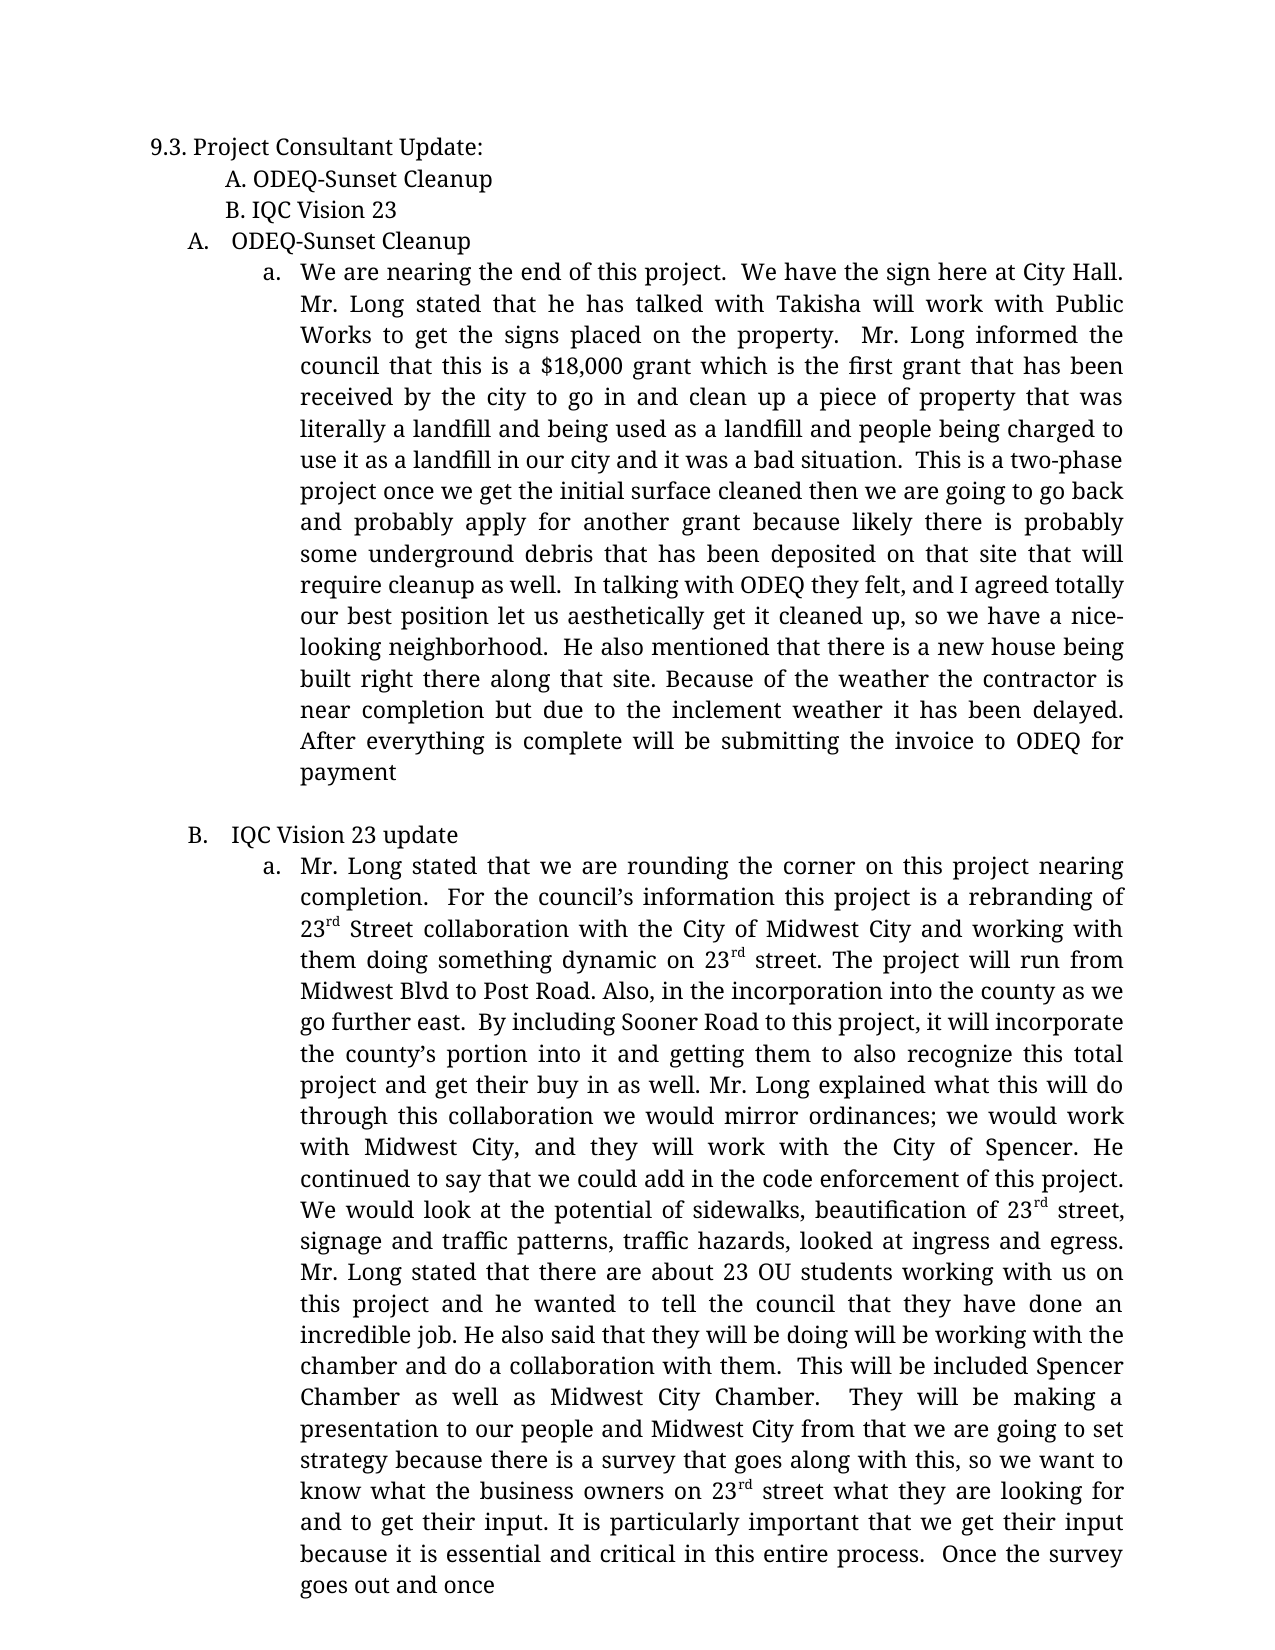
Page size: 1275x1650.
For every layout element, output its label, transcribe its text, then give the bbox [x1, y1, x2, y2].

text 9.3. Project Consultant Update: [150, 131, 1125, 162]
list IQC Vision 23 update [187, 819, 1125, 850]
list ODEQ-Sunset Cleanup [187, 225, 1125, 256]
list We are nearing the end of this project. We have the sign here at City Hall. Mr. Long stated that he has talked with Takisha will work with Public Works to get the signs placed on the property. Mr. Long informed the council that this is a $18,000 grant which is the first grant that has been received by the city to go in and clean up a piece of property that was literally a landfill and being used as a landfill and people being charged to use it as a landfill in our city and it was a bad situation. This is a two-phase project once we get the initial surface cleaned then we are going to go back and probably apply for another grant because likely there is probably some underground debris that has been deposited on that site that will require cleanup as well. In talking with ODEQ they felt, and I agreed totally our best position let us aesthetically get it cleaned up, so we have a nice-looking neighborhood. He also mentioned that there is a new house being built right there along that site. Because of the weather the contractor is near completion but due to the inclement weather it has been delayed. After everything is complete will be submitting the invoice to ODEQ for payment [262, 256, 1125, 787]
text A. ODEQ-Sunset Cleanup [150, 162, 1125, 194]
list Mr. Long stated that we are rounding the corner on this project nearing completion. For the council’s information this project is a rebranding of 23rd Street collaboration with the City of Midwest City and working with them doing something dynamic on 23rd street. The project will run from Midwest Blvd to Post Road. Also, in the incorporation into the county as we go further east. By including Sooner Road to this project, it will incorporate the county’s portion into it and getting them to also recognize this total project and get their buy in as well. Mr. Long explained what this will do through this collaboration we would mirror ordinances; we would work with Midwest City, and they will work with the City of Spencer. He continued to say that we could add in the code enforcement of this project. We would look at the potential of sidewalks, beautification of 23rd street, signage and traffic patterns, traffic hazards, looked at ingress and egress. Mr. Long stated that there are about 23 OU students working with us on this project and he wanted to tell the council that they have done an incredible job. He also said that they will be doing will be working with the chamber and do a collaboration with them. This will be included Spencer Chamber as well as Midwest City Chamber. They will be making a presentation to our people and Midwest City from that we are going to set strategy because there is a survey that goes along with this, so we want to know what the business owners on 23rd street what they are looking for and to get their input. It is particularly important that we get their input because it is essential and critical in this entire process. Once the survey goes out and once [262, 850, 1125, 1600]
text B. IQC Vision 23 [150, 194, 1125, 225]
